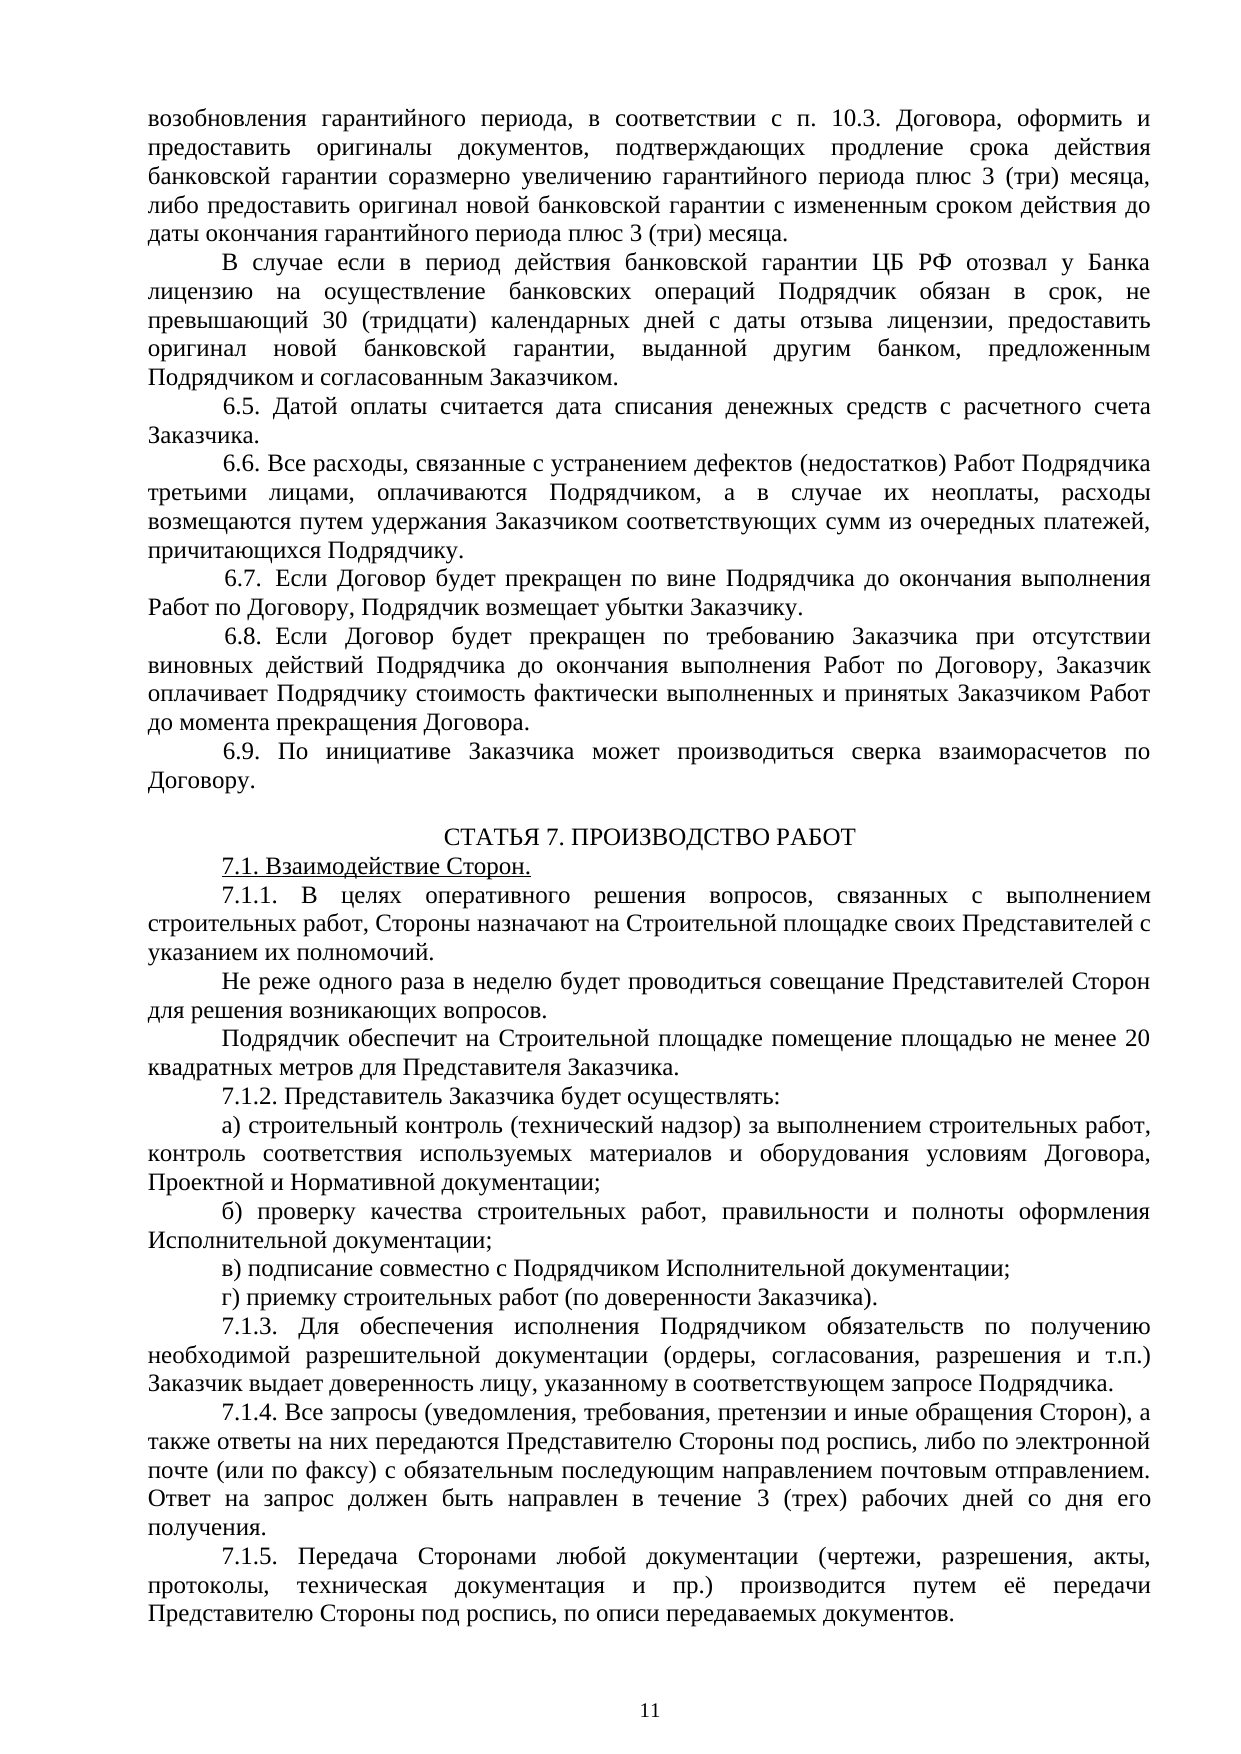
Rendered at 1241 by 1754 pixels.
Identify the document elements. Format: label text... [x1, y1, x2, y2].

text 7.1.3. Для обеспечения исполнения Подрядчиком обязательств по получению необходимой разрешительной документации (ордеры, согласования, разрешения и т.п.) Заказчик выдает доверенность лицу, указанному в соответствующем запросе Подрядчика. [148, 1311, 1152, 1397]
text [148, 103, 1152, 247]
list Подрядчик обеспечит на Строительной площадке помещение площадью не менее 20 квадратных метров для Представителя Заказчика. [148, 1023, 1152, 1081]
text 6.9. По инициативе Заказчика может производиться сверка взаиморасчетов по Договору. [148, 736, 1152, 793]
list 7.1.2. Представитель Заказчика будет осуществлять: [148, 1081, 1152, 1110]
list 7.1.1. В целях оперативного решения вопросов, связанных с выполнением строительных работ, Стороны назначают на Строительной площадке своих Представителей с указанием их полномочий. [148, 880, 1152, 966]
text 6.5. Датой оплаты считается дата списания денежных средств с расчетного счета Заказчика. [148, 391, 1152, 448]
text СТАТЬЯ 7. ПРОИЗВОДСТВО РАБОТ [148, 822, 1152, 851]
list а) строительный контроль (технический надзор) за выполнением строительных работ, контроль соответствия используемых материалов и оборудования условиям Договора, Проектной и Нормативной документации; [148, 1110, 1152, 1196]
text 6.7. Если Договор будет прекращен по вине Подрядчика до окончания выполнения Работ по Договору, Подрядчик возмещает убытки Заказчику. [148, 563, 1152, 621]
text 7.1.5. Передача Сторонами любой документации (чертежи, разрешения, акты, протоколы, техническая документация и пр.) производится путем её передачи Представителю Стороны под роспись, по описи передаваемых документов. [148, 1541, 1152, 1627]
text 6.8. Если Договор будет прекращен по требованию Заказчика при отсутствии виновных действий Подрядчика до окончания выполнения Работ по Договору, Заказчик оплачивает Подрядчику стоимость фактически выполненных и принятых Заказчиком Работ до момента прекращения Договора. [148, 621, 1152, 736]
list 7.1. Взаимодействие Сторон. [148, 851, 1152, 880]
text Не реже одного раза в неделю будет проводиться совещание Представителей Сторон для решения возникающих вопросов. [148, 966, 1152, 1023]
text В случае если в период действия банковской гарантии ЦБ РФ отозвал у Банка лицензию на осуществление банковских операций Подрядчик обязан в срок, не превышающий 30 (тридцати) календарных дней с даты отзыва лицензии, предоставить оригинал новой банковской гарантии, выданной другим банком, предложенным Подрядчиком и согласованным Заказчиком. [148, 247, 1152, 391]
list г) приемку строительных работ (по доверенности Заказчика). [148, 1282, 1152, 1311]
text 6.6. Все расходы, связанные с устранением дефектов (недостатков) Работ Подрядчика третьими лицами, оплачиваются Подрядчиком, а в случае их неоплаты, расходы возмещаются путем удержания Заказчиком соответствующих сумм из очередных платежей, причитающихся Подрядчику. [148, 448, 1152, 563]
list б) проверку качества строительных работ, правильности и полноты оформления Исполнительной документации; [148, 1196, 1152, 1253]
text 7.1.4. Все запросы (уведомления, требования, претензии и иные обращения Сторон), а также ответы на них передаются Представителю Стороны под роспись, либо по электронной почте (или по факсу) с обязательным последующим направлением почтовым отправлением. Ответ на запрос должен быть направлен в течение 3 (трех) рабочих дней со дня его получения. [148, 1397, 1152, 1541]
list в) подписание совместно с Подрядчиком Исполнительной документации; [148, 1253, 1152, 1282]
